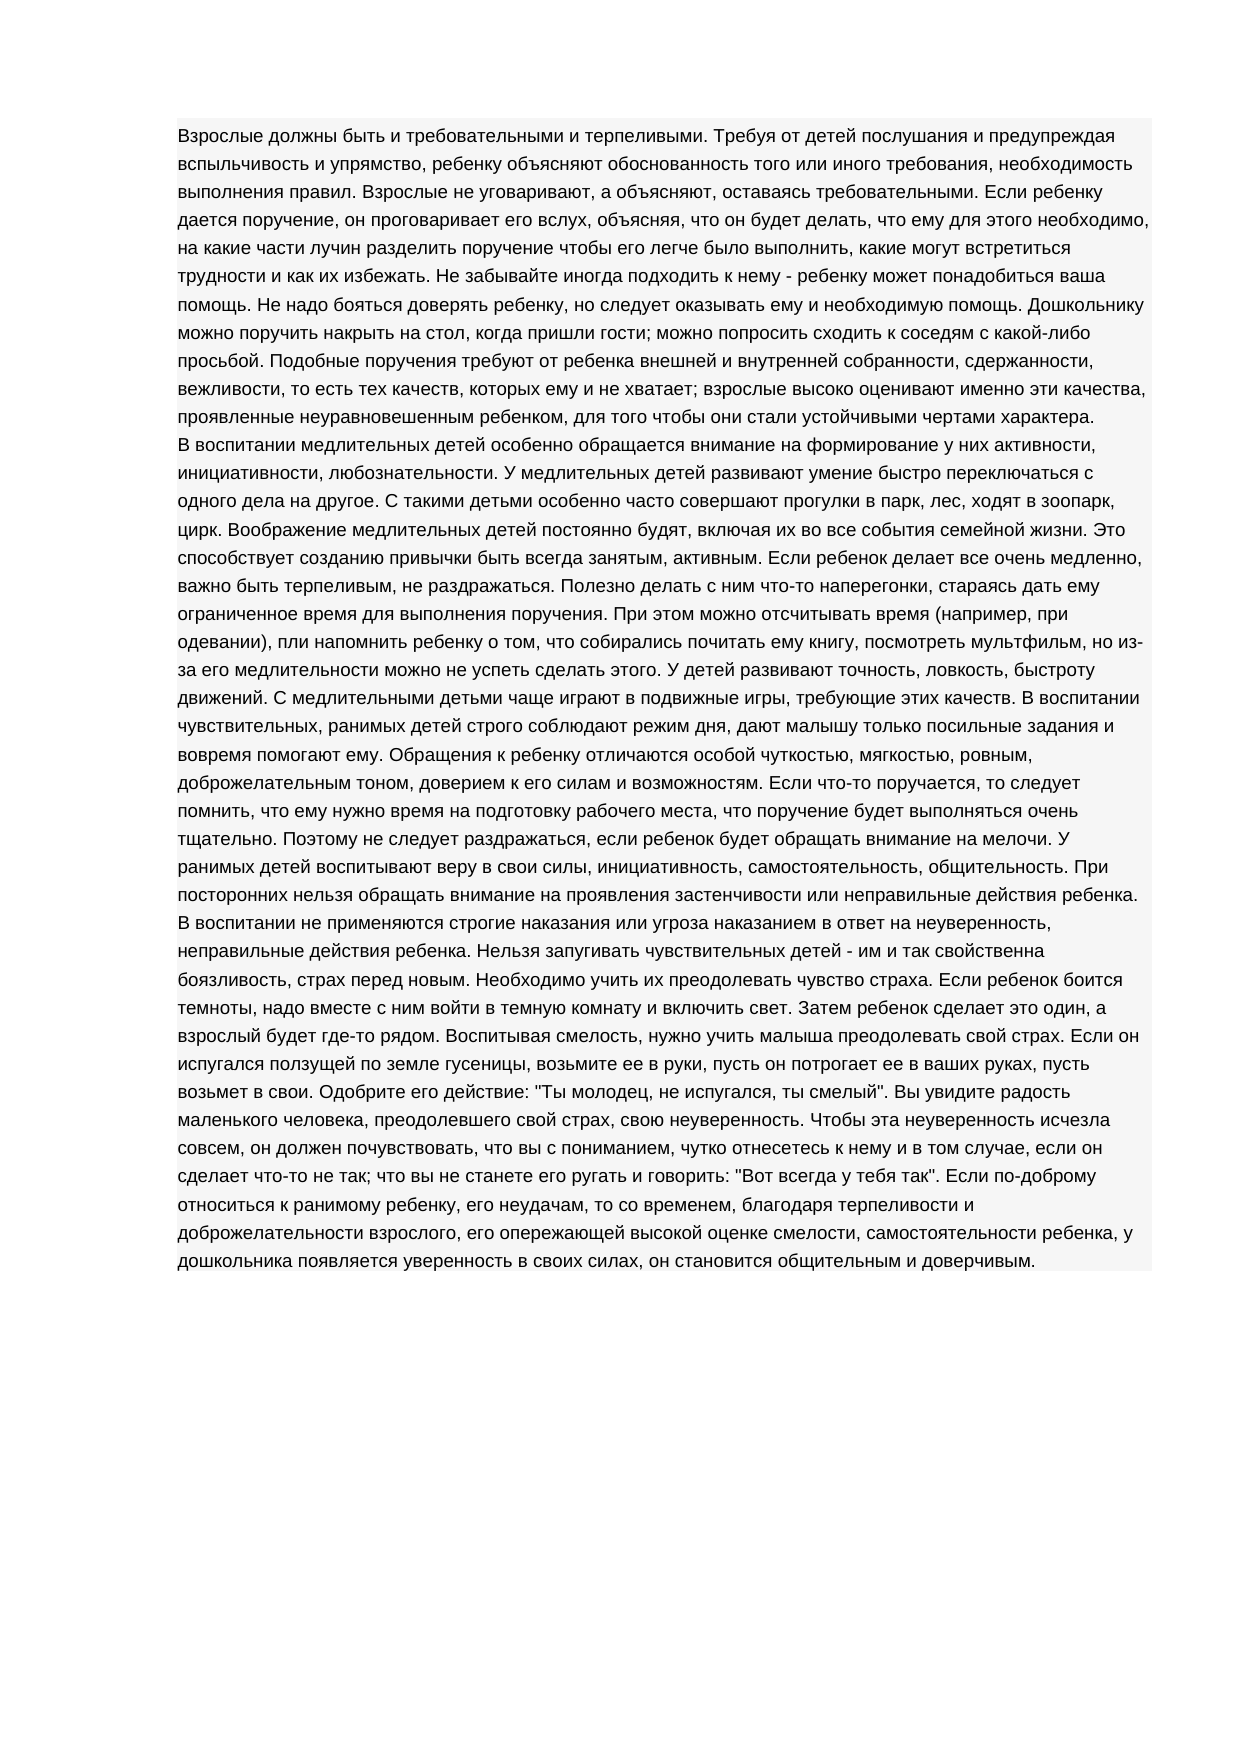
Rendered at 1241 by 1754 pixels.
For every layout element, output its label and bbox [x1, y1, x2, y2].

text [177, 118, 1152, 1271]
